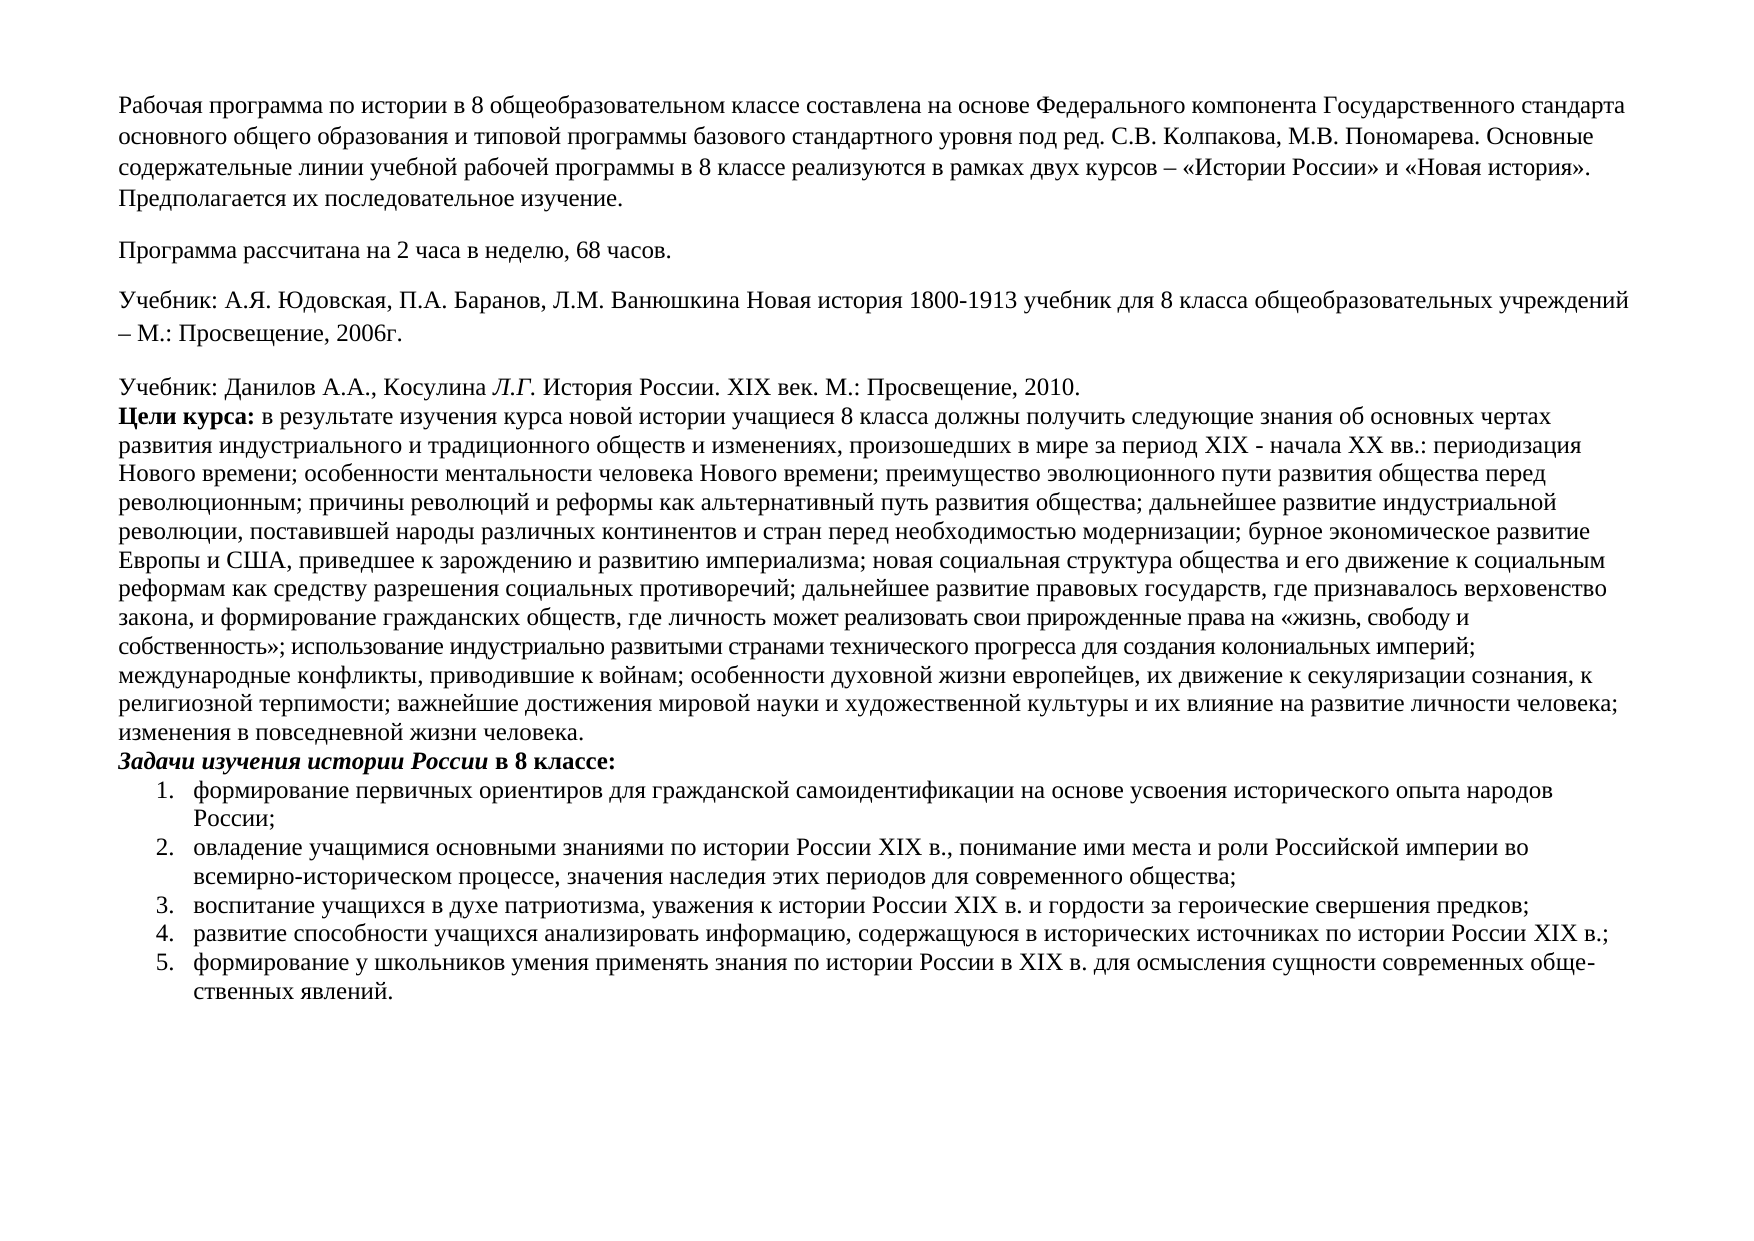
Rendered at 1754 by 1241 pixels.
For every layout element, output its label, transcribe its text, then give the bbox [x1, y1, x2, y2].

list формирование первичных ориентиров для гражданской самоидентификации на основе усвоения исторического опыта народов России; [156, 775, 1636, 832]
list развитие способности учащихся анализировать информацию, содержащуюся в исторических источниках по истории России XIX в.; [156, 918, 1636, 947]
text Учебник: А.Я. Юдовская, П.А. Баранов, Л.М. Ванюшкина Новая история 1800-1913 учебник для 8 класса общеобразовательных учреждений – М.: Просвещение, 2006г. [118, 285, 1636, 347]
text Программа рассчитана на 2 часа в неделю, 68 часов. [118, 233, 1634, 264]
list воспитание учащихся в духе патриотизма, уважения к истории России XIX в. и гордости за героические свершения предков; [156, 890, 1636, 918]
text Задачи изучения истории России в 8 классе: [118, 746, 1636, 775]
list овладение учащимися основными знаниями по истории России XIX в., понимание ими места и роли Российской империи во всемирно-историческом процессе, значения наследия этих периодов для современного общества; [156, 832, 1636, 890]
text Рабочая программа по истории в 8 общеобразовательном классе составлена на основе Федерального компонента Государственного стандарта основного общего образования и типовой программы базового стандартного уровня под ред. С.В. Колпакова, М.В. Пономарева. Основные содержательные линии учебной рабочей программы в 8 классе реализуются в рамках двух курсов – «Истории России» и «Новая история». Предполагается их последовательное изучение. [118, 88, 1634, 213]
list формирование у школьников умения применять знания по истории России в XIX в. для осмысления сущности современных общественных явлений. [156, 947, 1636, 1005]
text Цели курса: в результате изучения курса новой истории учащиеся 8 класса должны получить следующие знания об основных чертах развития индустриального и традиционного обществ и изменениях, произошедших в мире за период XIX - начала XX вв.: периодизация Нового времени; особенности ментальности человека Нового времени; преимущество эволюционного пути развития общества перед революционным; причины революций и реформы как альтернативный путь развития общества; дальнейшее развитие индустриальной революции, поставившей народы различных континентов и стран перед необходимостью модернизации; бурное экономическое развитие Европы и США, приведшее к зарождению и развитию империализма; новая социальная структура общества и его движение к социальным реформам как средству разрешения социальных противоречий; дальнейшее развитие правовых государств, где признавалось верховенство закона, и формирование гражданских обществ, где личность может реализовать свои прирожденные права на «жизнь, свободу и собственность»; использование индустриально развитыми странами технического прогресса для создания колониальных империй; международные конфликты, приводившие к войнам; особенности духовной жизни европейцев, их движение к секуляризации сознания, к религиозной терпимости; важнейшие достижения мировой науки и художественной культуры и их влияние на развитие личности человека; изменения в повседневной жизни человека. [118, 401, 1636, 746]
text Учебник: Данилов А.А., Косулина Л.Г. История России. XIX век. М.: Просвещение, 2010. [118, 372, 1636, 401]
